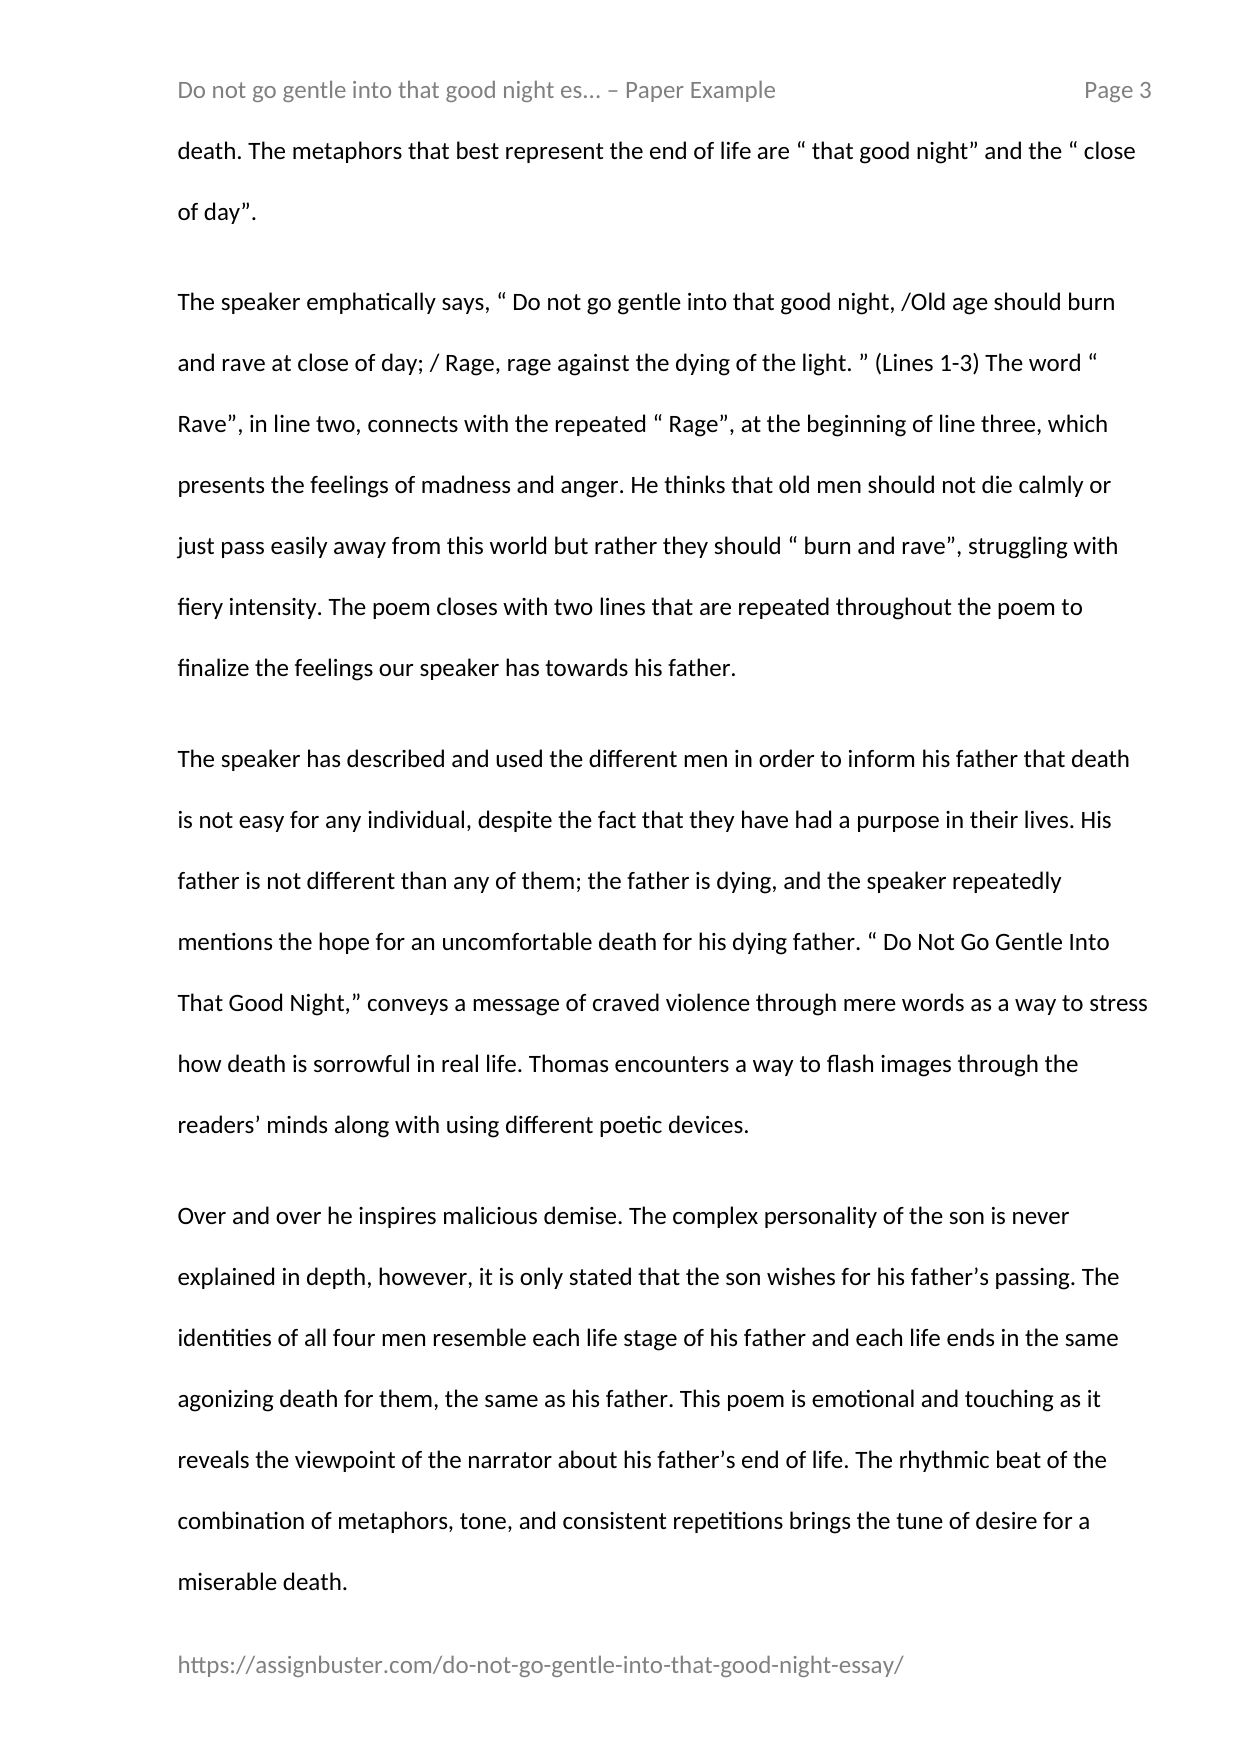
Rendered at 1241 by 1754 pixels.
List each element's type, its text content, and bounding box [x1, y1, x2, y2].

text The speaker has described and used the different men in order to inform his father that death is not easy for any individual, despite the fact that they have had a purpose in their lives. His father is not different than any of them; the father is dying, and the speaker repeatedly mentions the hope for an uncomfortable death for his dying father. “ Do Not Go Gentle Into That Good Night,” conveys a message of craved violence through mere words as a way to stress how death is sorrowful in real life. Thomas encounters a way to flash images through the readers’ minds along with using different poetic devices. [177, 743, 1152, 1140]
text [177, 135, 1152, 226]
text The speaker emphatically says, “ Do not go gentle into that good night, /Old age should burn and rave at close of day; / Rage, rage against the dying of the light. ” (Lines 1-3) The word “ Rave”, in line two, connects with the repeated “ Rage”, at the beginning of line three, which presents the feelings of madness and anger. He thinks that old men should not die calmly or just pass easily away from this world but rather they should “ burn and rave”, struggling with fiery intensity. The poem closes with two lines that are repeated throughout the poem to finalize the feelings our speaker has towards his father. [177, 286, 1152, 683]
text Over and over he inspires malicious demise. The complex personality of the son is never explained in depth, however, it is only stated that the son wishes for his father’s passing. The identities of all four men resemble each life stage of his father and each life ends in the same agonizing death for them, the same as his father. This poem is emotional and touching as it reveals the viewpoint of the narrator about his father’s end of life. The rhythmic beat of the combination of metaphors, tone, and consistent repetitions brings the tune of desire for a miserable death. [177, 1200, 1152, 1597]
